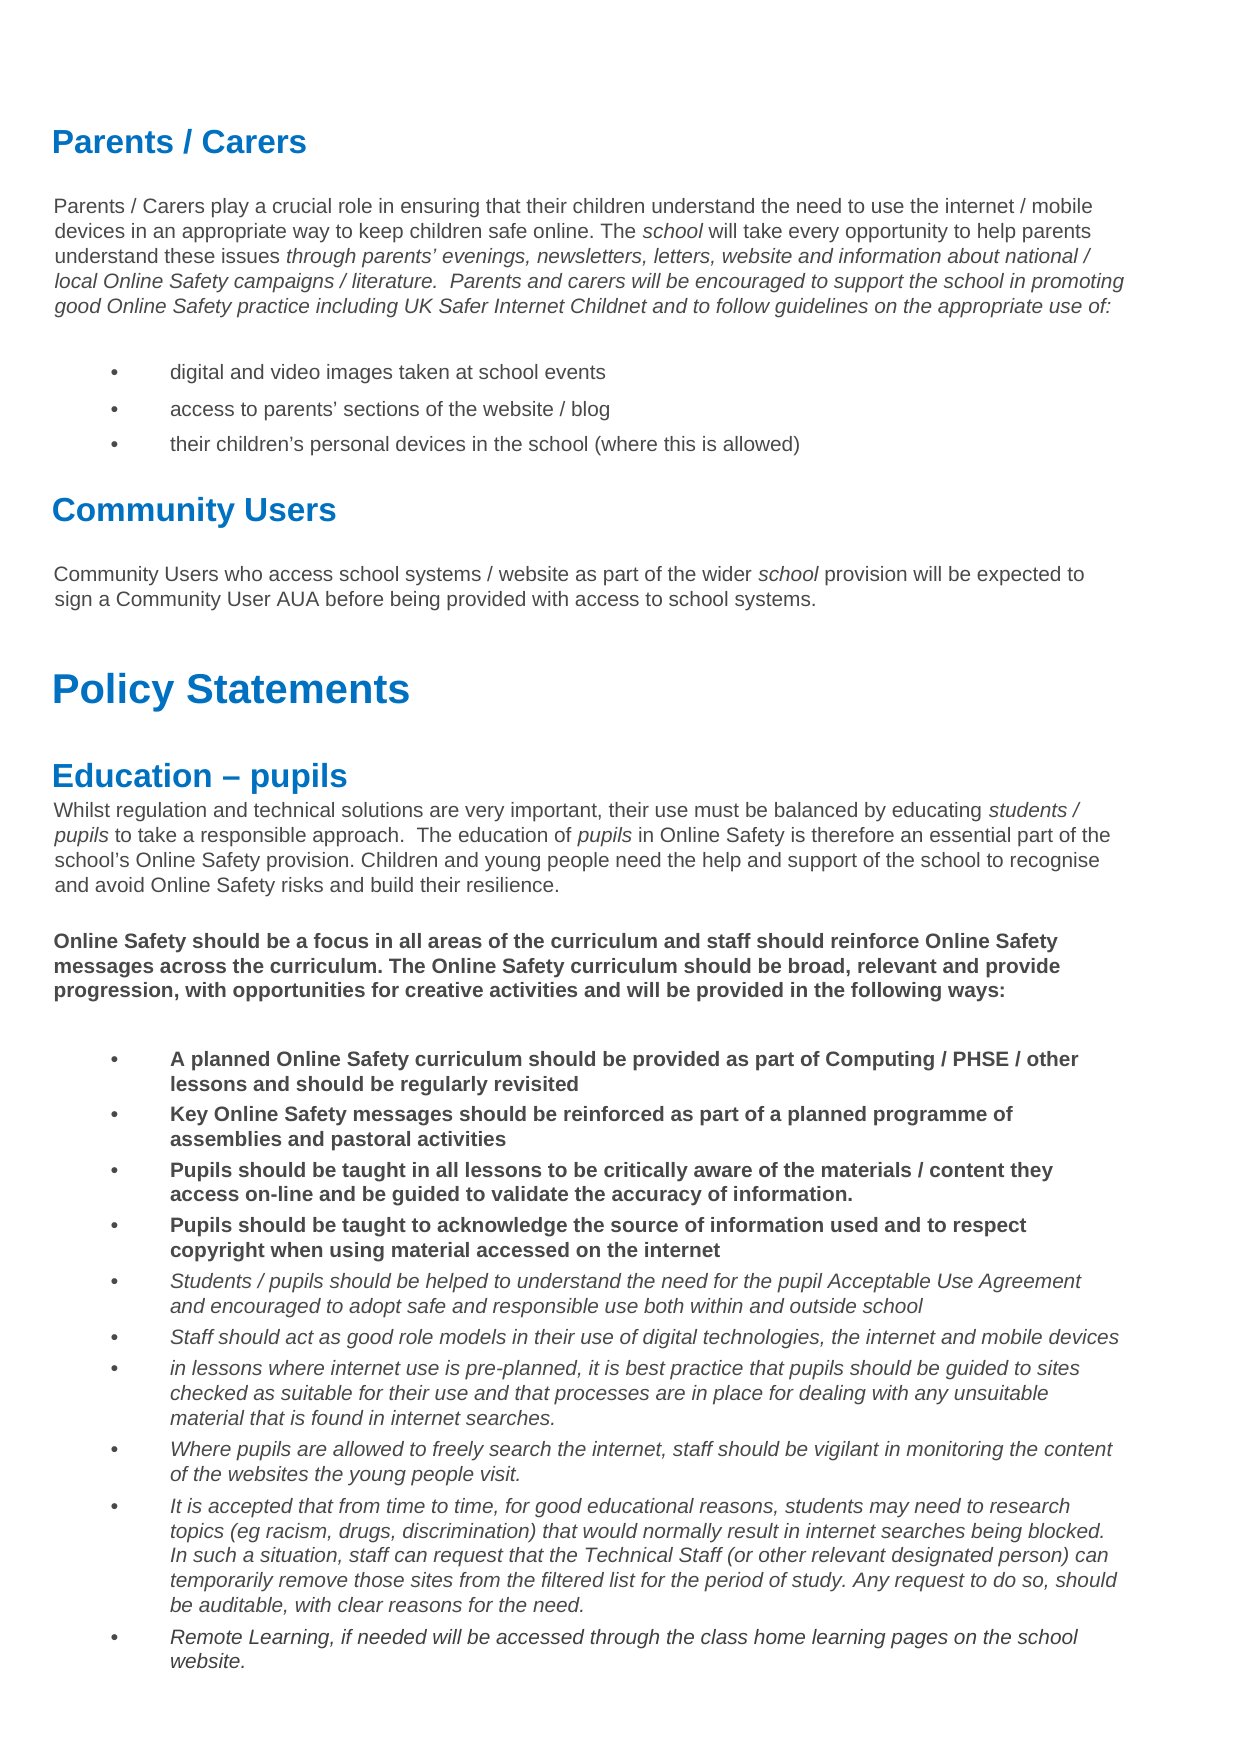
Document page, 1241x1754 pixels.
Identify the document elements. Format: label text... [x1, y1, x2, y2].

list access to parents’ sections of the website / blog [111, 397, 1128, 421]
subtitle Education – pupils [52, 757, 1128, 795]
list their children’s personal devices in the school (where this is allowed) [111, 432, 1128, 456]
list in lessons where internet use is pre-planned, it is best practice that pupils should be guided to sites checked as suitable for their use and that processes are in place for dealing with any unsuitable material that is found in internet searches. [111, 1356, 1128, 1430]
list digital and video images taken at school events [111, 360, 1128, 384]
list Staff should act as good role models in their use of digital technologies, the internet and mobile devices [111, 1325, 1128, 1349]
list Students / pupils should be helped to understand the need for the pupil Acceptable Use Agreement and encouraged to adopt safe and responsible use both within and outside school [111, 1268, 1128, 1317]
text Parents / Carers play a crucial role in ensuring that their children understand the need to use the internet / mobile devices in an appropriate way to keep children safe online. The school will take every opportunity to help parents understand these issues through parents’ evenings, newsletters, letters, website and information about national / local Online Safety campaigns / literature. Parents and carers will be encouraged to support the school in promoting good Online Safety practice including UK Safer Internet Childnet and to follow guidelines on the appropriate use of: [53, 193, 1128, 318]
subtitle Community Users [52, 490, 1128, 528]
list It is accepted that from time to time, for good educational reasons, students may need to research topics (eg racism, drugs, discrimination) that would normally result in internet searches being blocked. In such a situation, staff can request that the Technical Staff (or other relevant designated person) can temporarily remove those sites from the filtered list for the period of study. Any request to do so, should be auditable, with clear reasons for the need. [111, 1493, 1128, 1617]
list Remote Learning, if needed will be accessed through the class home learning pages on the school website. [111, 1624, 1128, 1673]
text Community Users who access school systems / website as part of the wider school provision will be expected to sign a Community User AUA before being provided with access to school systems. [53, 562, 1128, 611]
list Key Online Safety messages should be reinforced as part of a planned programme of assemblies and pastoral activities [111, 1102, 1128, 1151]
subtitle Policy Statements [52, 664, 1128, 712]
subtitle Parents / Carers [52, 122, 1128, 160]
list Pupils should be taught to acknowledge the source of information used and to respect copyright when using material accessed on the internet [111, 1213, 1128, 1262]
list Pupils should be taught in all lessons to be critically aware of the materials / content they access on-line and be guided to validate the accuracy of information. [111, 1158, 1128, 1206]
list A planned Online Safety curriculum should be provided as part of Computing / PHSE / other lessons and should be regularly revisited [111, 1047, 1128, 1095]
text Whilst regulation and technical solutions are very important, their use must be balanced by educating students / pupils to take a responsible approach. The education of pupils in Online Safety is therefore an essential part of the school’s Online Safety provision. Children and young people need the help and support of the school to recognise and avoid Online Safety risks and build their resilience. [53, 798, 1128, 897]
text Online Safety should be a focus in all areas of the curriculum and staff should reinforce Online Safety messages across the curriculum. The Online Safety curriculum should be broad, relevant and provide progression, with opportunities for creative activities and will be provided in the following ways: [53, 929, 1128, 1004]
list Where pupils are allowed to freely search the internet, staff should be vigilant in monitoring the content of the websites the young people visit. [111, 1437, 1128, 1486]
